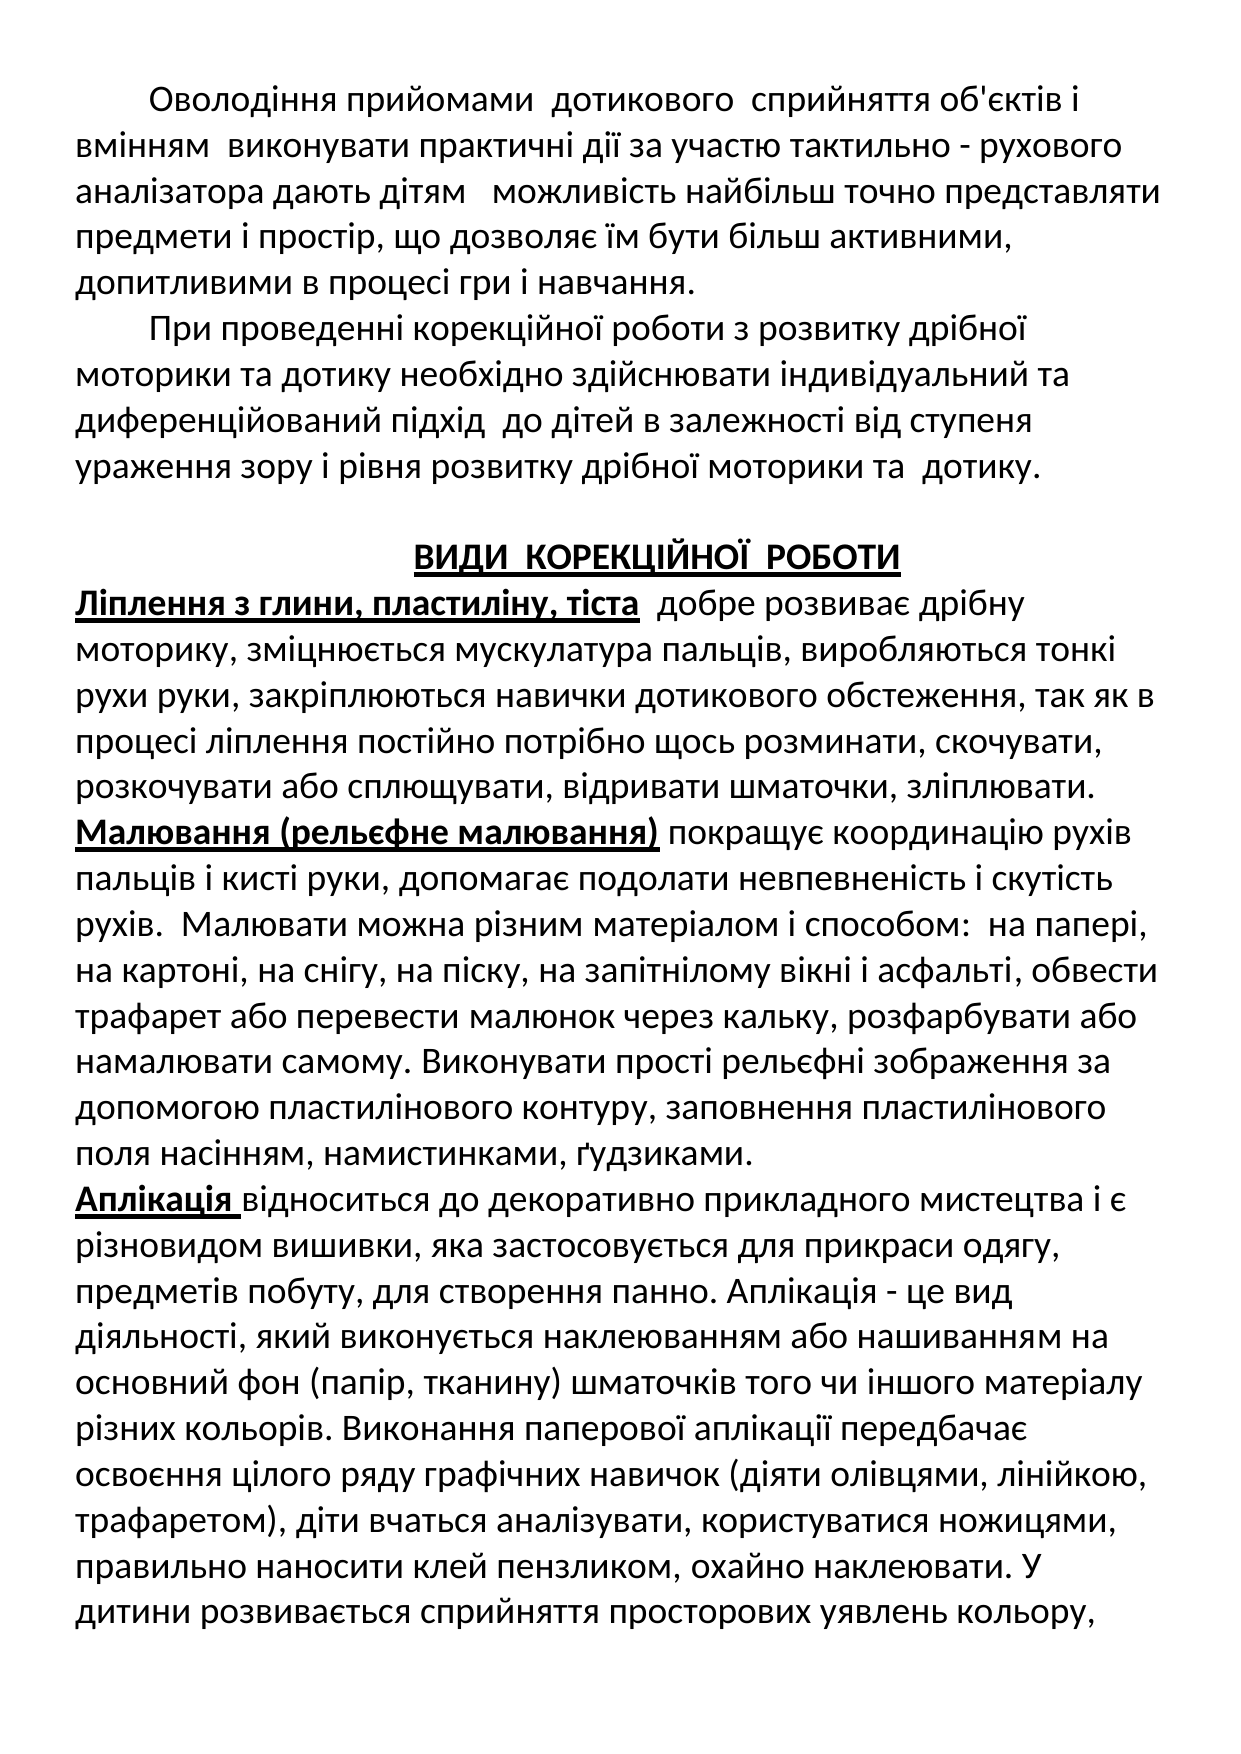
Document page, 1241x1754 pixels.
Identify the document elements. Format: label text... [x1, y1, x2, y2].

text При проведенні корекційної роботи з розвитку дрібної моторики та дотику необхідно здійснювати індивідуальний та диференційований підхід до дітей в залежності від ступеня ураження зору і рівня розвитку дрібної моторики та дотику. [75, 304, 1165, 487]
text ВИДИ КОРЕКЦІЙНОЇ РОБОТИ [75, 533, 1165, 579]
text Малювання (рельєфне малювання) покращує координацію рухів пальців і кисті руки, допомагає подолати невпевненість і скутість рухів. Малювати можна різним матеріалом і способом: на папері, на картоні, на снігу, на піску, на запітнілому вікні і асфальті, обвести трафарет або перевести малюнок через кальку, розфарбувати або намалювати самому. Виконувати прості рельєфні зображення за допомогою пластилінового контуру, заповнення пластилінового поля насінням, намистинками, ґудзиками. [75, 808, 1165, 1175]
text Ліплення з глини, пластиліну, тіста добре розвиває дрібну моторику, зміцнюється мускулатура пальців, виробляються тонкі рухи руки, закріплюються навички дотикового обстеження, так як в процесі ліплення постійно потрібно щось розминати, скочувати, розкочувати або сплющувати, відривати шматочки, зліплювати. [75, 579, 1165, 808]
text Оволодіння прийомами дотикового сприйняття об'єктів і вмінням виконувати практичні дії за участю тактильно - рухового аналізатора дають дітям можливість найбільш точно представляти предмети і простір, що дозволяє їм бути більш активними, допитливими в процесі гри і навчання. [75, 75, 1165, 304]
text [75, 1175, 1165, 1633]
